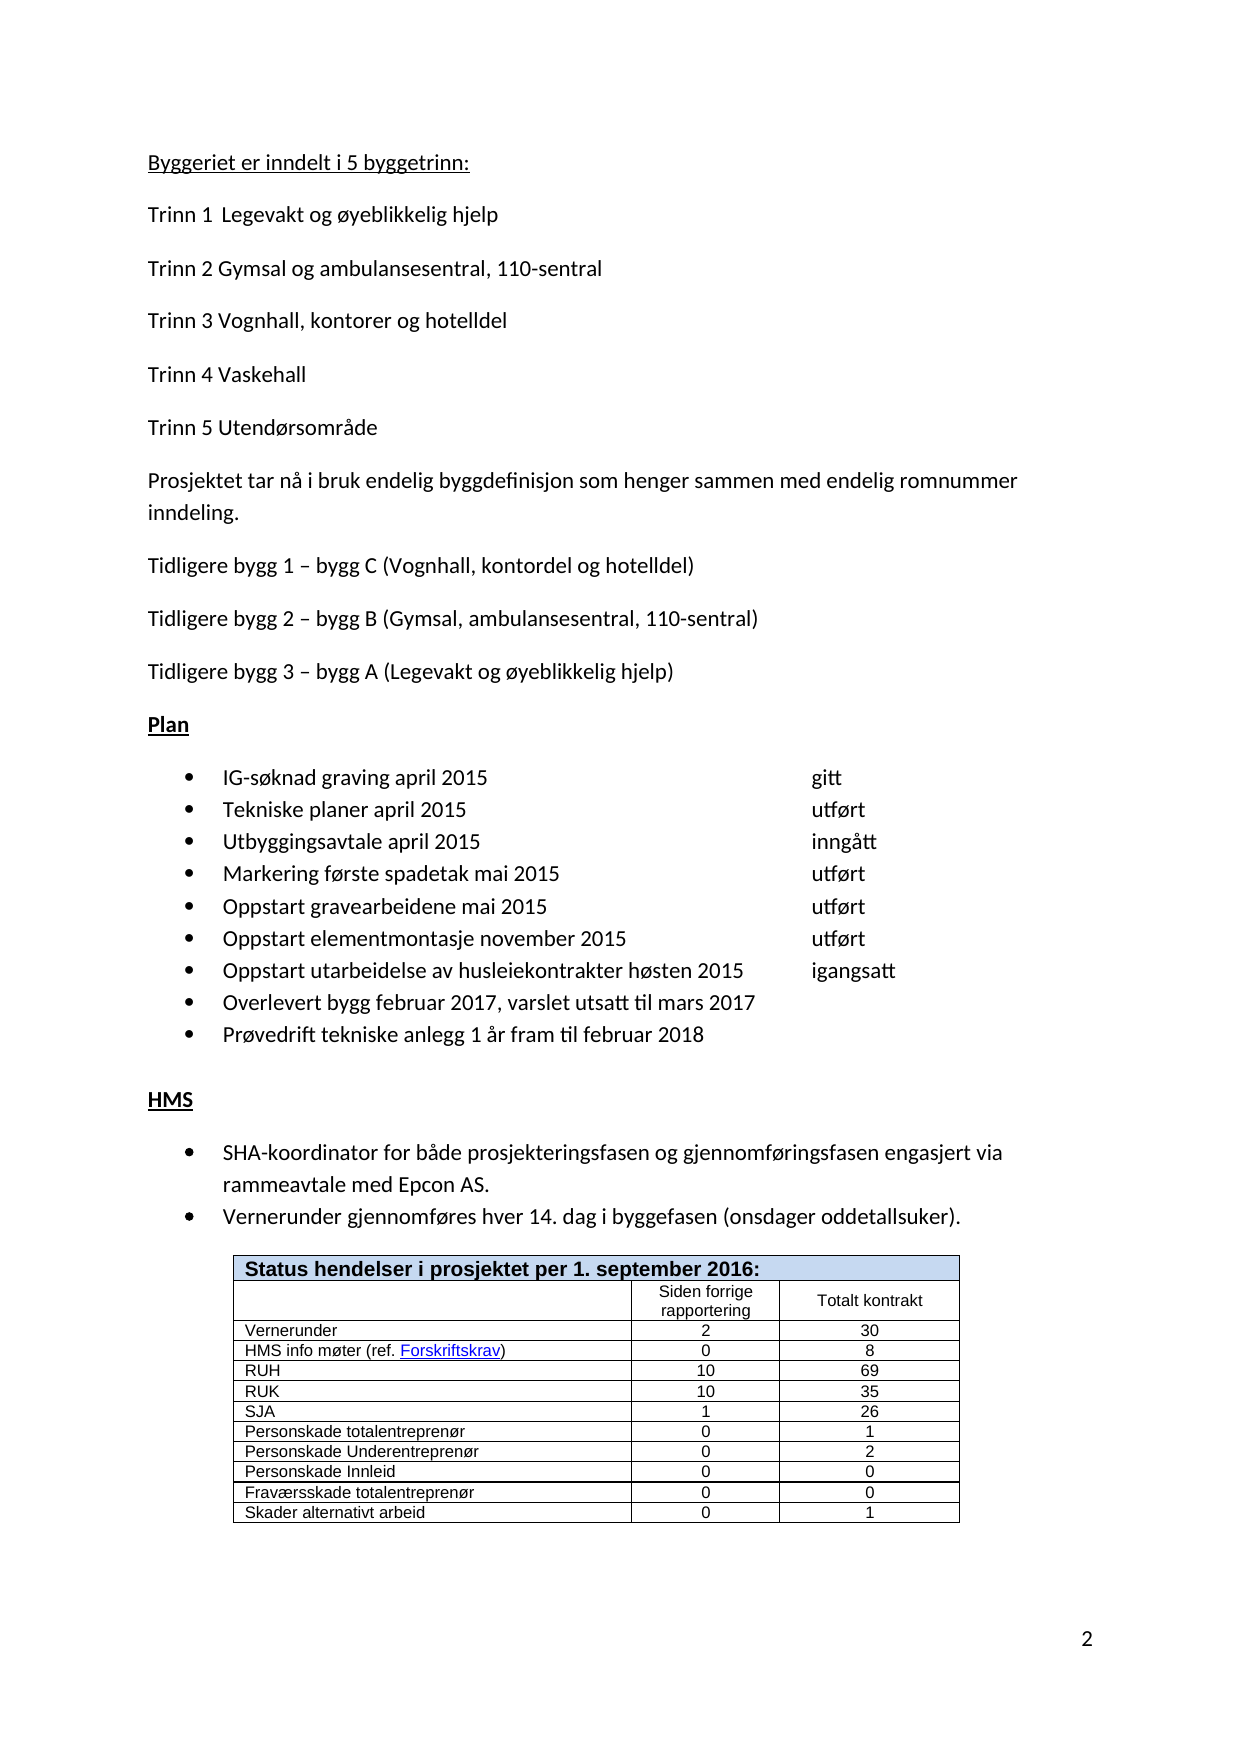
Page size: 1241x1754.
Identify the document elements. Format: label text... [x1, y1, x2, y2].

table_cell Fraværsskade totalentreprenør [234, 1483, 631, 1502]
text Trinn 2 Gymsal og ambulansesentral, 110-sentral [148, 254, 1093, 282]
table_cell 2 [780, 1442, 959, 1461]
table_cell 0 [780, 1462, 959, 1481]
table_cell RUH [234, 1361, 631, 1380]
table_cell 26 [780, 1402, 959, 1421]
table_cell 0 [632, 1483, 779, 1502]
table_cell Vernerunder [234, 1321, 631, 1340]
table_cell Personskade Innleid [234, 1462, 631, 1481]
table_cell 2 [632, 1321, 779, 1340]
table_cell Personskade totalentreprenør [234, 1422, 631, 1441]
list Vernerunder gjennomføres hver 14. dag i byggefasen (onsdager oddetallsuker). [185, 1202, 1093, 1230]
table_cell 10 [632, 1361, 779, 1380]
table_cell 0 [632, 1341, 779, 1360]
text Trinn 1 Legevakt og øyeblikkelig hjelp [148, 201, 1093, 229]
text Plan [148, 710, 1093, 738]
table_cell 30 [780, 1321, 959, 1340]
list Tekniske planer april 2015 utført [185, 795, 1093, 823]
list Markering første spadetak mai 2015 utført [185, 859, 1093, 888]
text Tidligere bygg 3 – bygg A (Legevakt og øyeblikkelig hjelp) [148, 657, 1093, 685]
list Oppstart elementmontasje november 2015 utført [185, 924, 1093, 952]
text Tidligere bygg 2 – bygg B (Gymsal, ambulansesentral, 110-sentral) [148, 604, 1093, 632]
list Overlevert bygg februar 2017, varslet utsatt til mars 2017 [185, 988, 1093, 1016]
table_cell Skader alternativt arbeid [234, 1503, 631, 1522]
table_cell 69 [780, 1361, 959, 1380]
table_cell [234, 1281, 631, 1320]
table_cell HMS info møter (ref. Forskriftskrav) [234, 1341, 631, 1360]
table_cell 1 [780, 1503, 959, 1522]
table_cell 0 [632, 1462, 779, 1481]
table_cell Totalt kontrakt [780, 1281, 959, 1320]
text Trinn 3 Vognhall, kontorer og hotelldel [148, 307, 1093, 335]
text Tidligere bygg 1 – bygg C (Vognhall, kontordel og hotelldel) [148, 551, 1093, 579]
table_header Status hendelser i prosjektet per 1. september 2016: [234, 1256, 959, 1280]
list IG-søknad graving april 2015 gitt [185, 763, 1093, 791]
text Prosjektet tar nå i bruk endelig byggdefinisjon som henger sammen med endelig romnummer inndeling. [148, 466, 1093, 526]
table_cell 1 [780, 1422, 959, 1441]
table_cell 0 [632, 1422, 779, 1441]
table_cell 10 [632, 1381, 779, 1401]
table_cell SJA [234, 1402, 631, 1421]
list Utbyggingsavtale april 2015 inngått [185, 827, 1093, 855]
list Oppstart utarbeidelse av husleiekontrakter høsten 2015 igangsatt [185, 956, 1093, 984]
text HMS [148, 1085, 1093, 1113]
table_cell Personskade Underentreprenør [234, 1442, 631, 1461]
list Prøvedrift tekniske anlegg 1 år fram til februar 2018 [185, 1021, 1093, 1048]
table_cell RUK [234, 1381, 631, 1401]
list SHA-koordinator for både prosjekteringsfasen og gjennomføringsfasen engasjert via rammeavtale med Epcon AS. [185, 1138, 1093, 1198]
table_cell 0 [632, 1503, 779, 1522]
list Oppstart gravearbeidene mai 2015 utført [185, 892, 1093, 920]
table_cell 8 [780, 1341, 959, 1360]
table_cell Siden forrige rapportering [632, 1281, 779, 1320]
table_cell 0 [780, 1483, 959, 1502]
table_cell 1 [632, 1402, 779, 1421]
table_cell 35 [780, 1381, 959, 1401]
text Trinn 5 Utendørsområde [148, 413, 1093, 441]
text Trinn 4 Vaskehall [148, 360, 1093, 388]
text Byggeriet er inndelt i 5 byggetrinn: [148, 148, 1093, 176]
table_cell 0 [632, 1442, 779, 1461]
